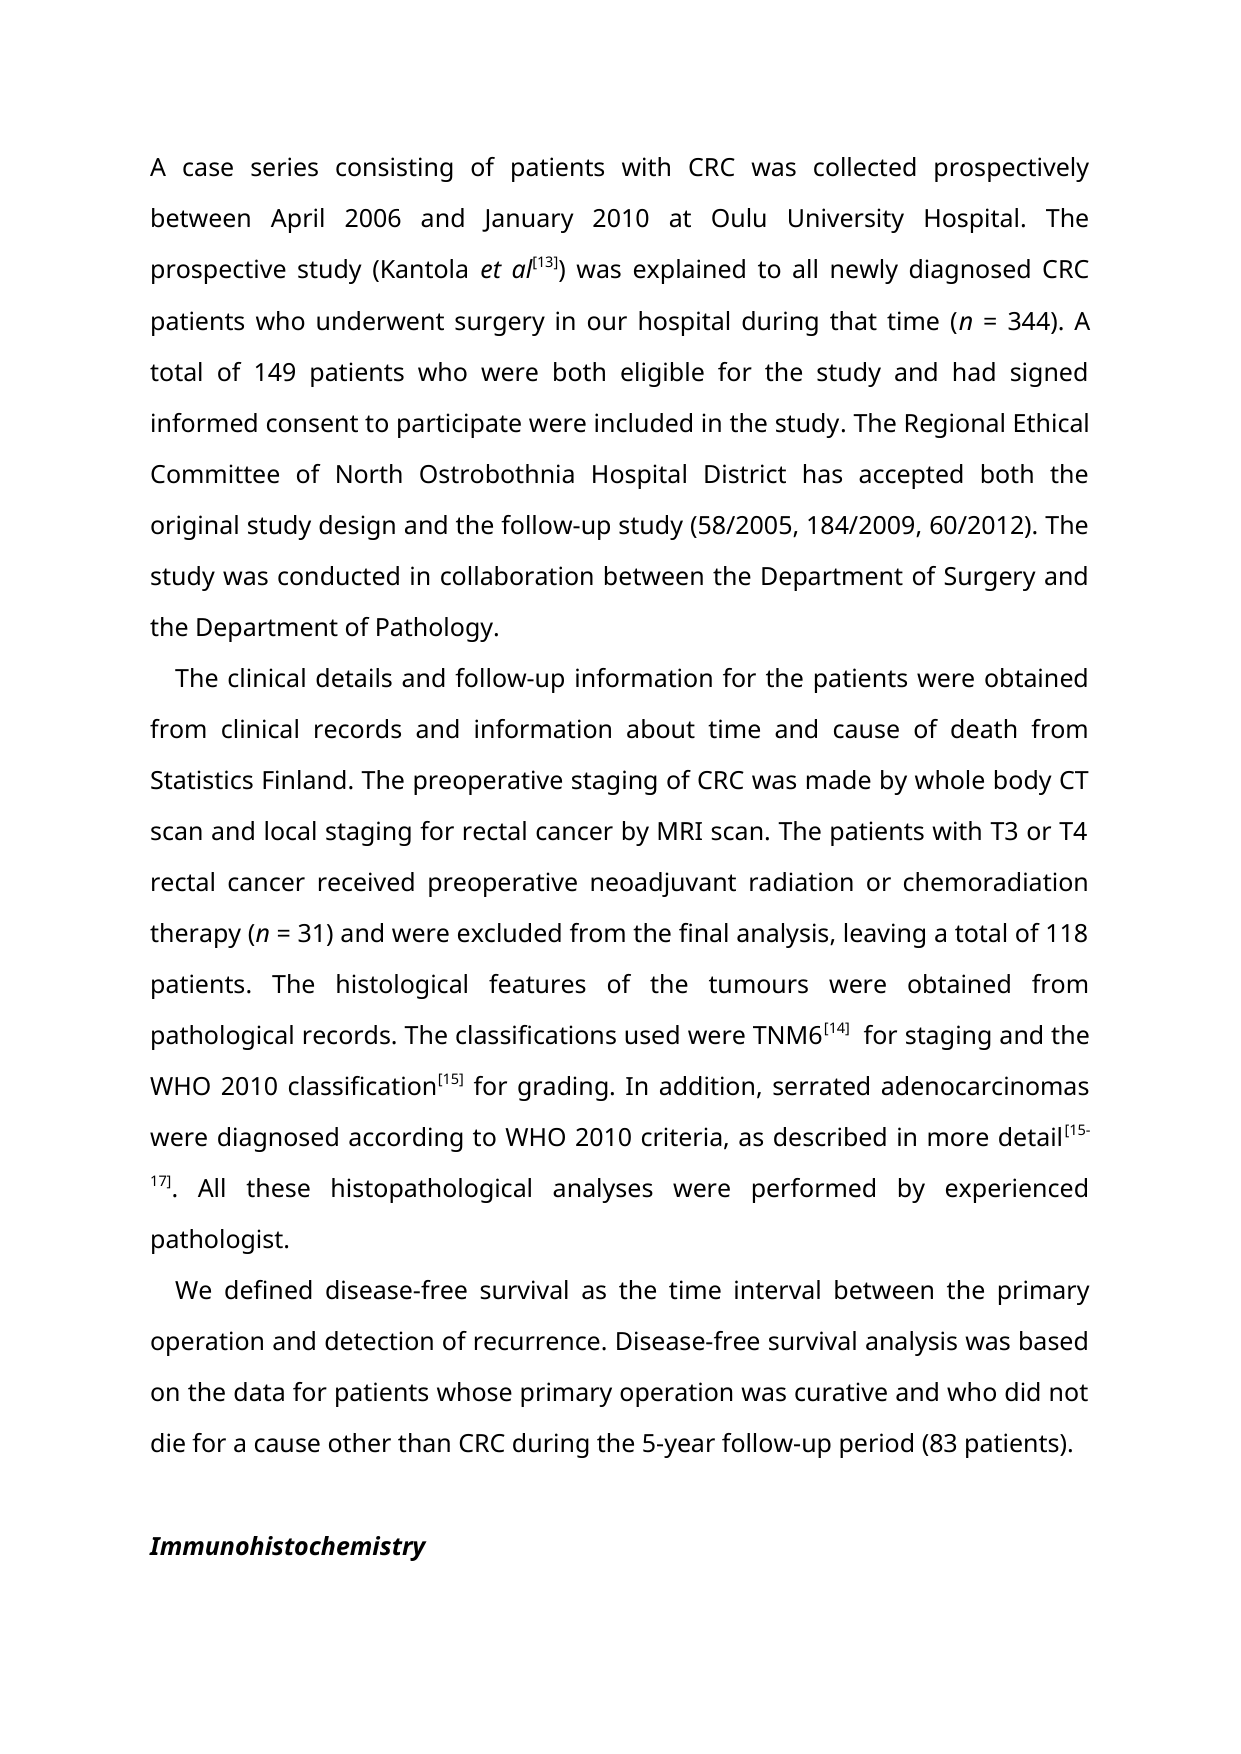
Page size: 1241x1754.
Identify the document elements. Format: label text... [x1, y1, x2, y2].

text The clinical details and follow-up information for the patients were obtained from clinical records and information about time and cause of death from Statistics Finland. The preoperative staging of CRC was made by whole body CT scan and local staging for rectal cancer by MRI scan. The patients with T3 or T4 rectal cancer received preoperative neoadjuvant radiation or chemoradiation therapy (n = 31) and were excluded from the final analysis, leaving a total of 118 patients. The histological features of the tumours were obtained from pathological records. The classifications used were TNM6[14] for staging and the WHO 2010 classification[15] for grading. In addition, serrated adenocarcinomas were diagnosed according to WHO 2010 criteria, as described in more detail[15-17]. All these histopathological analyses were performed by experienced pathologist. [150, 660, 1090, 1256]
text We defined disease-free survival as the time interval between the primary operation and detection of recurrence. Disease-free survival analysis was based on the data for patients whose primary operation was curative and who did not die for a cause other than CRC during the 5-year follow-up period (83 patients). [150, 1273, 1090, 1460]
text Immunohistochemistry [150, 1528, 1090, 1562]
text A case series consisting of patients with CRC was collected prospectively between April 2006 and January 2010 at Oulu University Hospital. The prospective study (Kantola et al[13]) was explained to all newly diagnosed CRC patients who underwent surgery in our hospital during that time (n = 344). A total of 149 patients who were both eligible for the study and had signed informed consent to participate were included in the study. The Regional Ethical Committee of North Ostrobothnia Hospital District has accepted both the original study design and the follow-up study (58/2005, 184/2009, 60/2012). The study was conducted in collaboration between the Department of Surgery and the Department of Pathology. [150, 150, 1090, 643]
